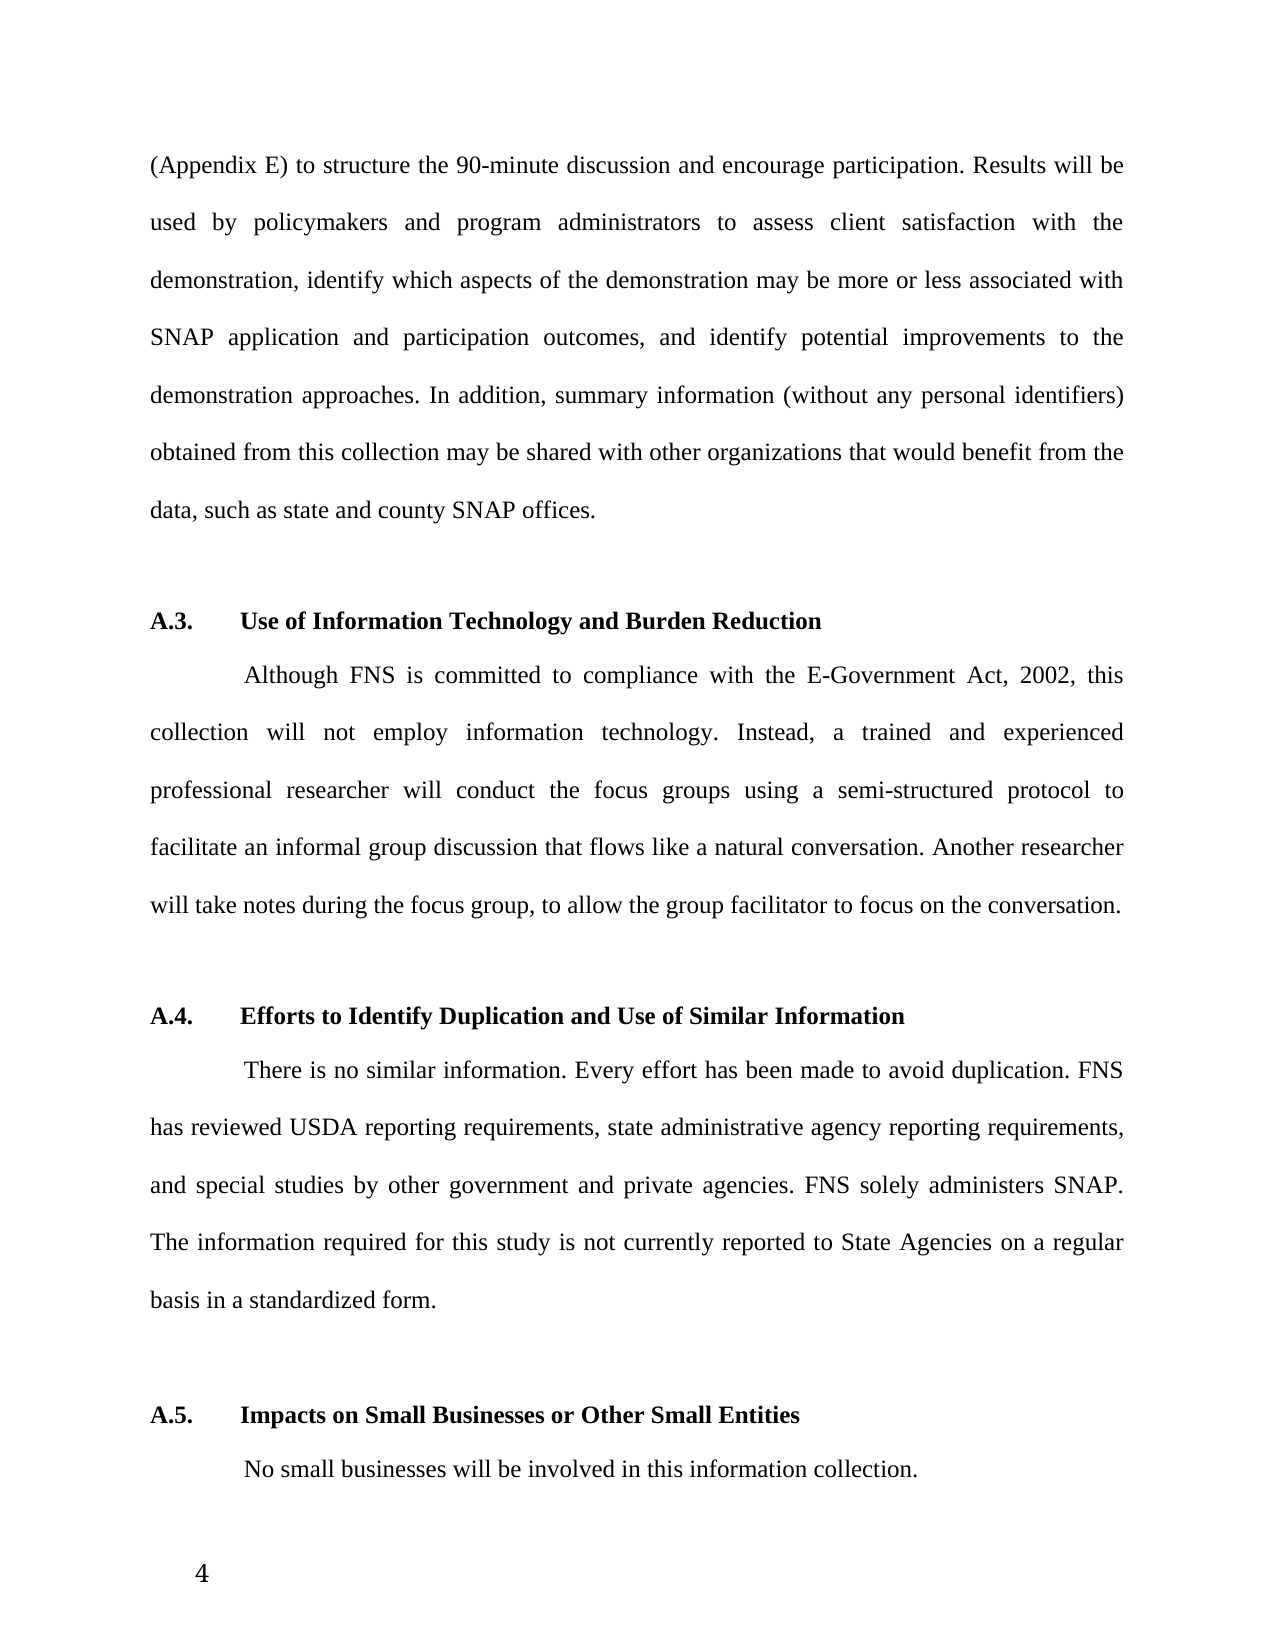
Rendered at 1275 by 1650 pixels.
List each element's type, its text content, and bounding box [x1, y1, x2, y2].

subtitle A.5. Impacts on Small Businesses or Other Small Entities [150, 1400, 1125, 1429]
text No small businesses will be involved in this information collection. [150, 1454, 1125, 1482]
subtitle A.3. Use of Information Technology and Burden Reduction [150, 606, 1125, 635]
text There is no similar information. Every effort has been made to avoid duplication. FNS has reviewed USDA reporting requirements, state administrative agency reporting requirements, and special studies by other government and private agencies. FNS solely administers SNAP. The information required for this study is not currently reported to State Agencies on a regular basis in a standardized form. [150, 1055, 1125, 1314]
text Although FNS is committed to compliance with the E-Government Act, 2002, this collection will not employ information technology. Instead, a trained and experienced professional researcher will conduct the focus groups using a semi-structured protocol to facilitate an informal group discussion that flows like a natural conversation. Another researcher will take notes during the focus group, to allow the group facilitator to focus on the conversation. [150, 660, 1125, 919]
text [150, 150, 1125, 524]
subtitle A.4. Efforts to Identify Duplication and Use of Similar Information [150, 1001, 1125, 1030]
